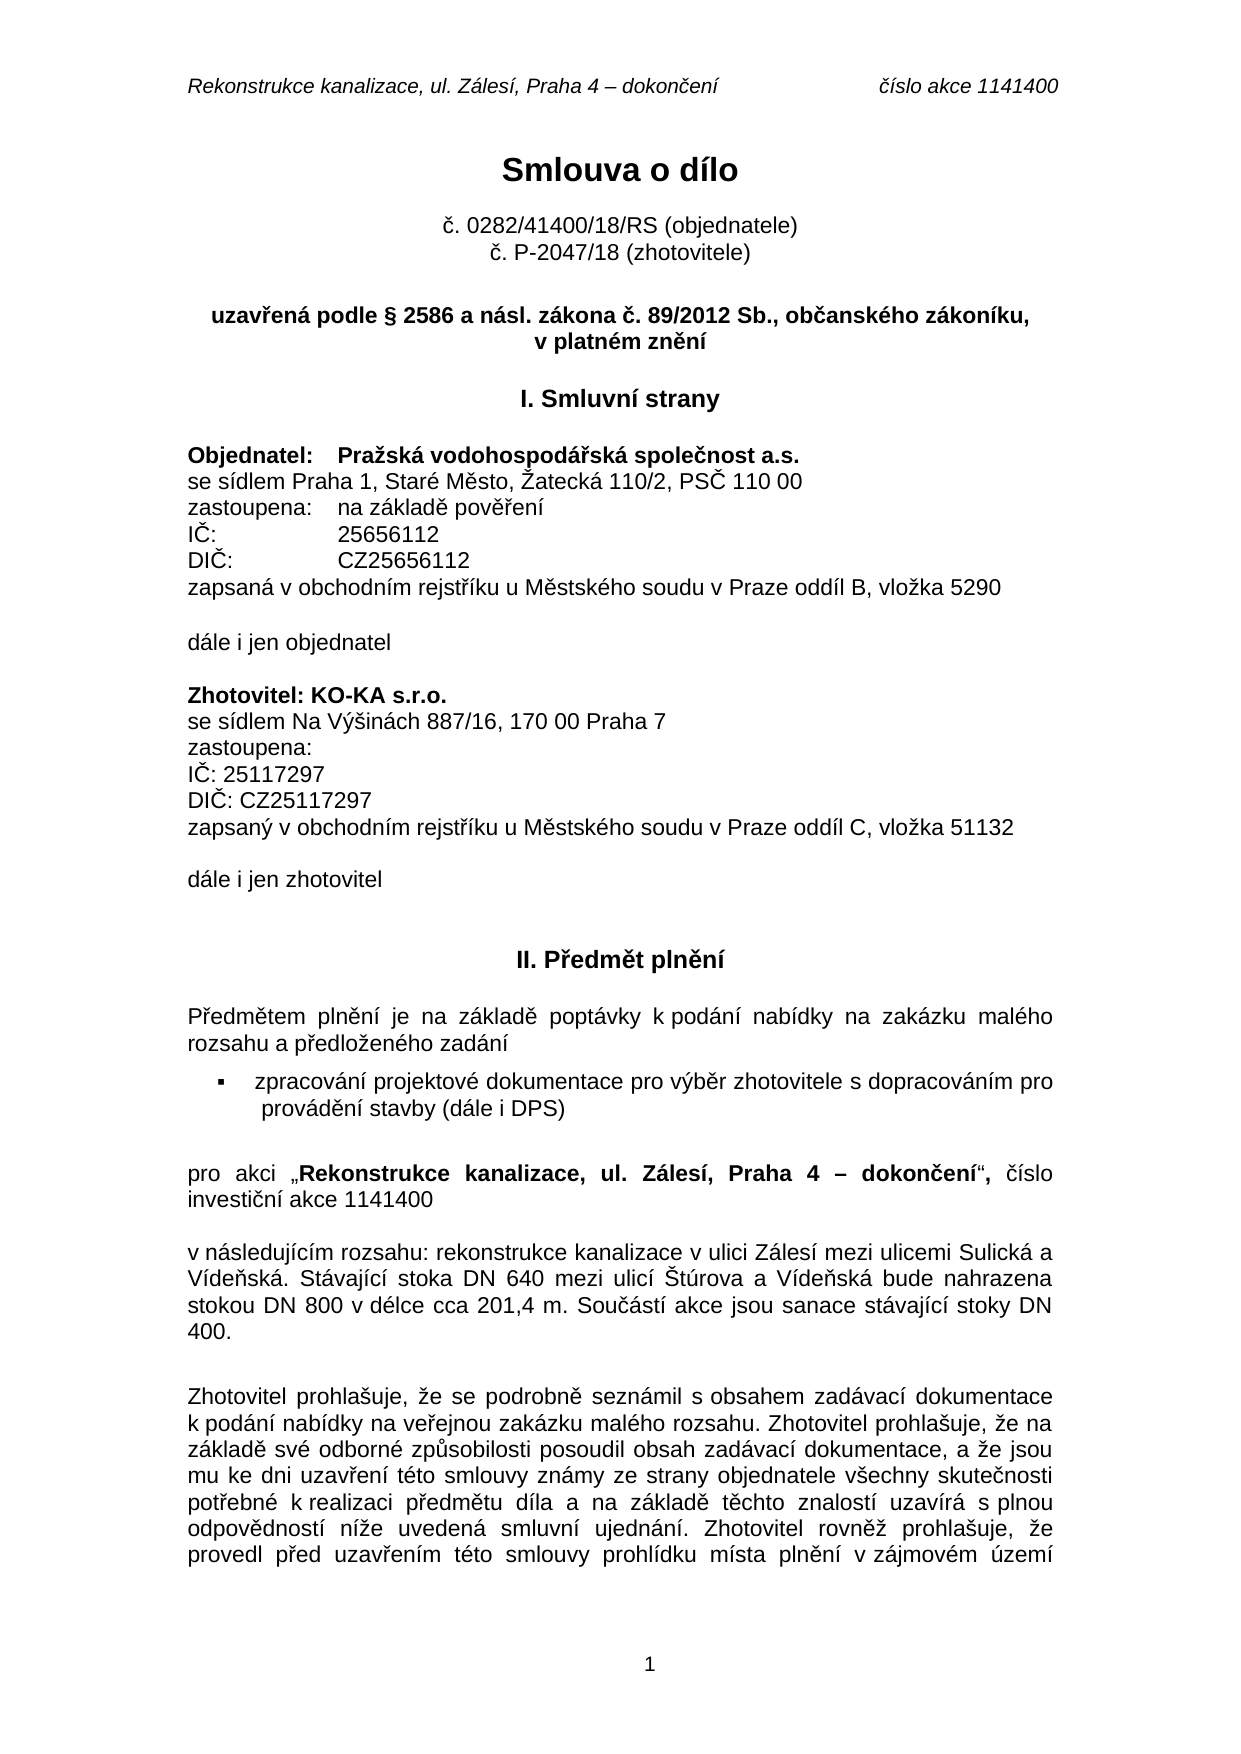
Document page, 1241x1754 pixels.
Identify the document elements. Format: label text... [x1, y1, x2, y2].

text pro akci „Rekonstrukce kanalizace, ul. Zálesí, Praha 4 – dokončení“, číslo investiční akce 1141400 [187, 1160, 1053, 1213]
text se sídlem Praha 1, Staré Město, Žatecká 110/2, PSČ 110 00 [187, 468, 1053, 494]
text dále i jen objednatel [187, 629, 1053, 655]
title I. Smluvní strany [187, 384, 1053, 412]
title Smlouva o dílo [187, 150, 1053, 188]
text IČ: 25117297 [187, 761, 1053, 787]
text zapsaná v obchodním rejstříku u Městského soudu v Praze oddíl B, vložka 5290 [187, 573, 1053, 600]
title uzavřená podle § násl. zákona č. 89/2012 Sb., občanského zákoníku, v platném znění [187, 302, 1053, 354]
list zpracování projektové dokumentace pro výběr zhotovitele s dopracováním pro provádění stavby (dále i DPS) [217, 1068, 1053, 1121]
text zapsaný v obchodním rejstříku u Městského soudu v Praze oddíl C, vložka 51132 [187, 813, 1053, 840]
text Zhotovitel: KO-KA s.r.o. [187, 682, 1053, 708]
text se sídlem Na Výšinách 887/16, 170 00 Praha 7 [187, 708, 1053, 734]
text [187, 1383, 1053, 1568]
text DIČ: CZ25656112 [187, 547, 1053, 573]
text dále i jen zhotovitel [187, 866, 1053, 892]
text v následujícím rozsahu: rekonstrukce kanalizace v ulici Zálesí mezi ulicemi Sulická a Vídeňská. Stávající stoka DN 640 mezi ulicí Štúrova a Vídeňská bude nahrazena stokou DN 800 v délce cca . Součástí akce jsou sanace stávající stoky DN 400. [187, 1239, 1053, 1344]
text IČ: 25656112 [187, 521, 1053, 547]
text zastoupena: [187, 734, 1053, 761]
text DIČ: CZ25117297 [187, 787, 1053, 813]
title č. P-2047/18 (zhotovitele) [187, 239, 1053, 265]
text Předmětem plnění je na základě poptávky k podání nabídky na zakázku malého rozsahu a předloženého zadání [187, 1003, 1053, 1056]
text zastoupena: na základě pověření [187, 494, 1053, 521]
title č. 0282/41400/18/RS (objednatele) [187, 212, 1053, 239]
subtitle II. Předmět plnění [187, 945, 1053, 974]
text Objednatel: Pražská vodohospodářská společnost a.s. [187, 442, 1053, 468]
